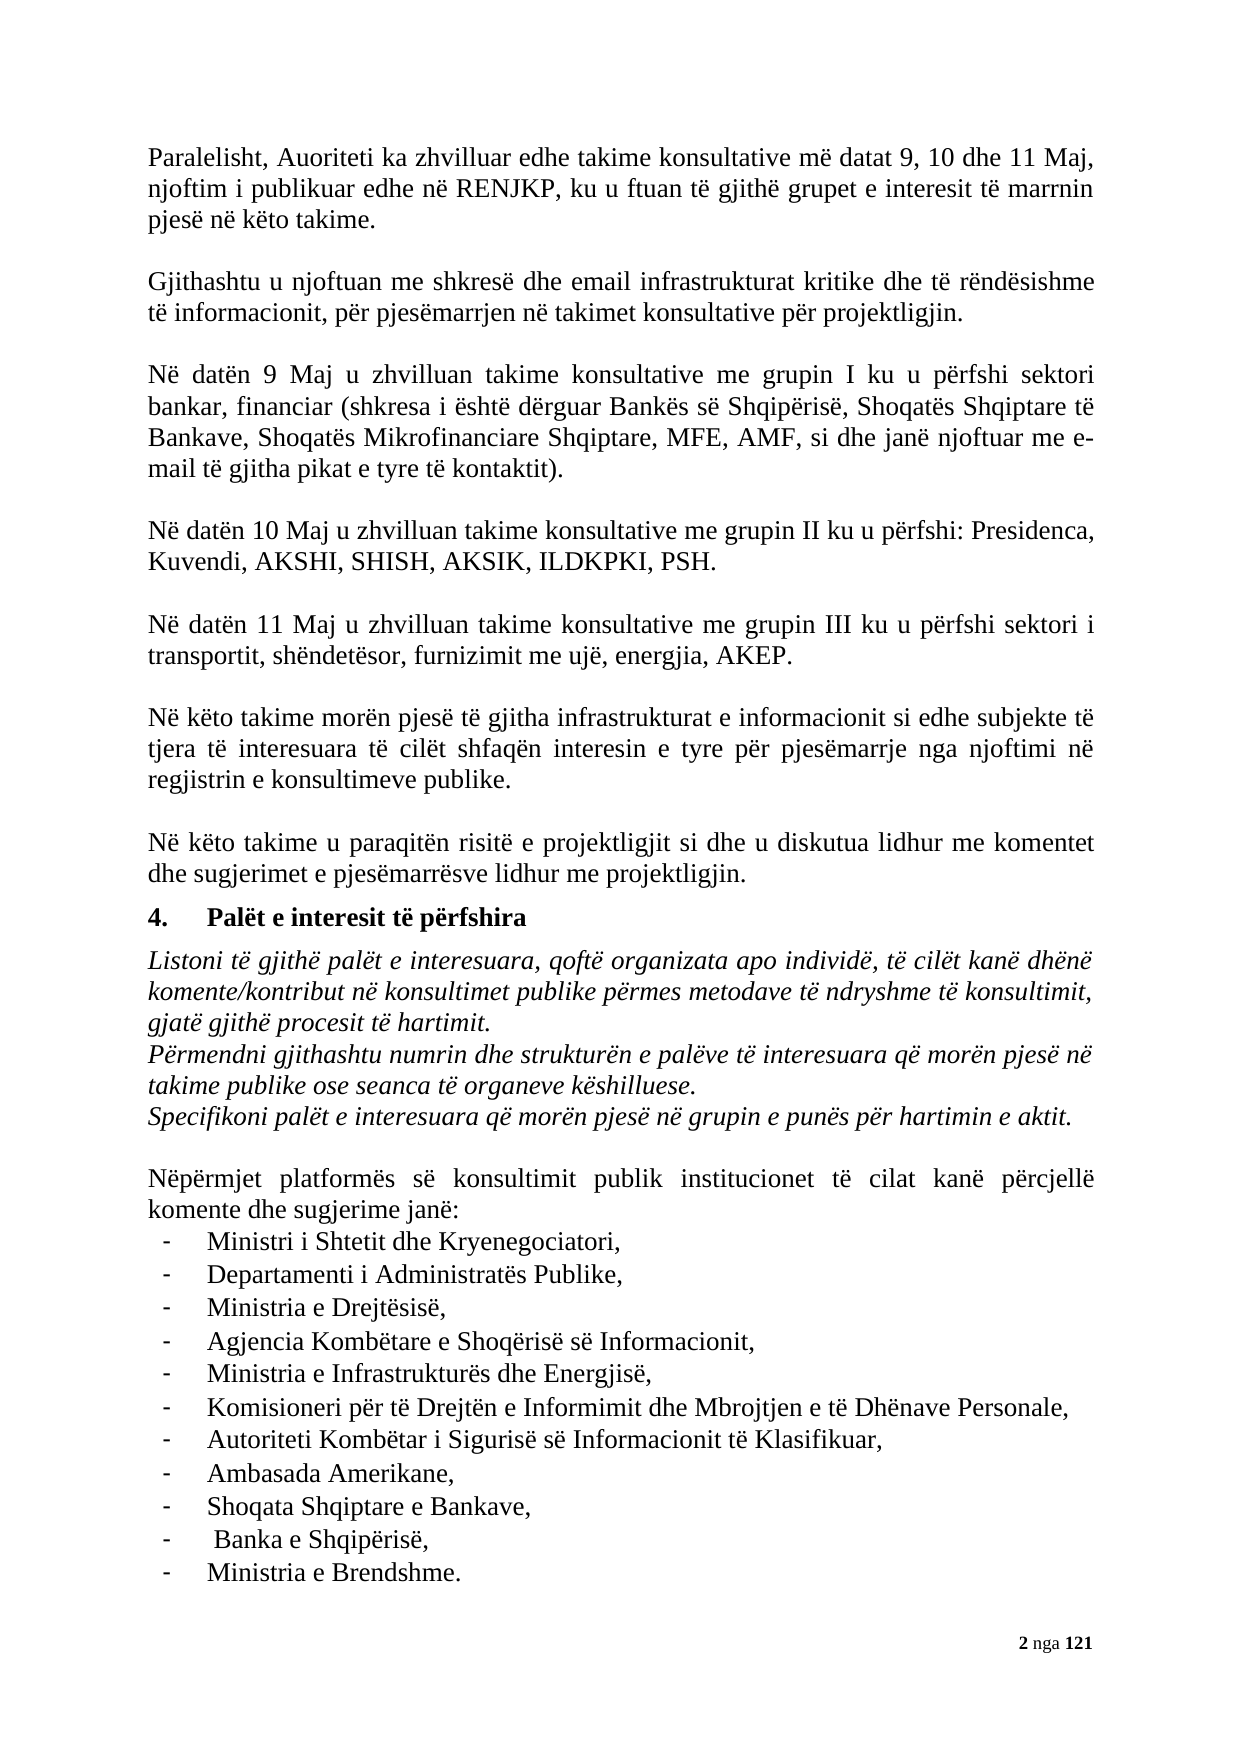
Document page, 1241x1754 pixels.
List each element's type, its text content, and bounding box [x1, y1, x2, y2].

list Nëpërmjet platformës së konsultimit publik institucionet të cilat kanë përcjellë komente dhe sugjerime janë: [148, 1162, 1096, 1224]
text Në datën 9 Maj u zhvilluan takime konsultative me grupin I ku u përfshi sektori bankar, financiar (shkresa i është dërguar Bankës së Shqipërisë, Shoqatës Shqiptare të Bankave, Shoqatës Mikrofinanciare Shqiptare, MFE, AMF, si dhe janë njoftuar me e-mail të gjitha pikat e tyre të kontaktit). [148, 359, 1096, 483]
list Ambasada Amerikane, [162, 1456, 1096, 1489]
text Gjithashtu u njoftuan me shkresë dhe email infrastrukturat kritike dhe të rëndësishme të informacionit, për pjesëmarrjen në takimet konsultative për projektligjin. [148, 265, 1096, 327]
text Në datën 10 Maj u zhvilluan takime konsultative me grupin II ku u përfshi: Presidenca, Kuvendi, AKSHI, SHISH, AKSIK, ILDKPKI, PSH. [148, 514, 1096, 577]
list Ministria e Drejtësisë, [162, 1291, 1096, 1324]
text Në këto takime morën pjesë të gjitha infrastrukturat e informacionit si edhe subjekte të tjera të interesuara të cilët shfaqën interesin e tyre për pjesëmarrje nga njoftimi në regjistrin e konsultimeve publike. [148, 701, 1096, 795]
list Agjencia Kombëtare e Shoqërisë së Informacionit, [162, 1324, 1096, 1357]
list Ministria e Brendshme. [162, 1555, 1096, 1588]
text Në këto takime u paraqitën risitë e projektligjit si dhe u diskutua lidhur me komentet dhe sugjerimet e pjesëmarrësve lidhur me projektligjin. [148, 826, 1096, 888]
list Ministria e Infrastrukturës dhe Energjisë, [162, 1357, 1096, 1390]
text Listoni të gjithë palët e interesuara, qoftë organizata apo individë, të cilët kanë dhënë komente/kontribut në konsultimet publike përmes metodave të ndryshme të konsultimit, gjatë gjithë procesit të hartimit. [148, 944, 1096, 1038]
list Ministri i Shtetit dhe Kryenegociatori, [162, 1224, 1096, 1258]
text Specifikoni palët e interesuara që morën pjesë në grupin e punës për hartimin e aktit. [148, 1100, 1096, 1131]
list Banka e Shqipërisë, [162, 1522, 1096, 1555]
list Komisioneri për të Drejtën e Informimit dhe Mbrojtjen e të Dhënave Personale, [162, 1390, 1096, 1423]
list Departamenti i Administratës Publike, [162, 1258, 1096, 1291]
text Përmendni gjithashtu numrin dhe strukturën e palëve të interesuara që morën pjesë në takime publike ose seanca të organeve këshilluese. [148, 1038, 1096, 1100]
list Shoqata Shqiptare e Bankave, [162, 1489, 1096, 1522]
list Palët e interesit të përfshira [148, 901, 1096, 932]
list Autoriteti Kombëtar i Sigurisë së Informacionit të Klasifikuar, [162, 1423, 1096, 1456]
text Në datën 11 Maj u zhvilluan takime konsultative me grupin III ku u përfshi sektori i transportit, shëndetësor, furnizimit me ujë, energjia, AKEP. [148, 608, 1096, 670]
text Paralelisht, Auoriteti ka zhvilluar edhe takime konsultative më datat 9, 10 dhe 11 Maj, njoftim i publikuar edhe në RENJKP, ku u ftuan të gjithë grupet e interesit të marrnin pjesë në këto takime. [148, 141, 1096, 234]
